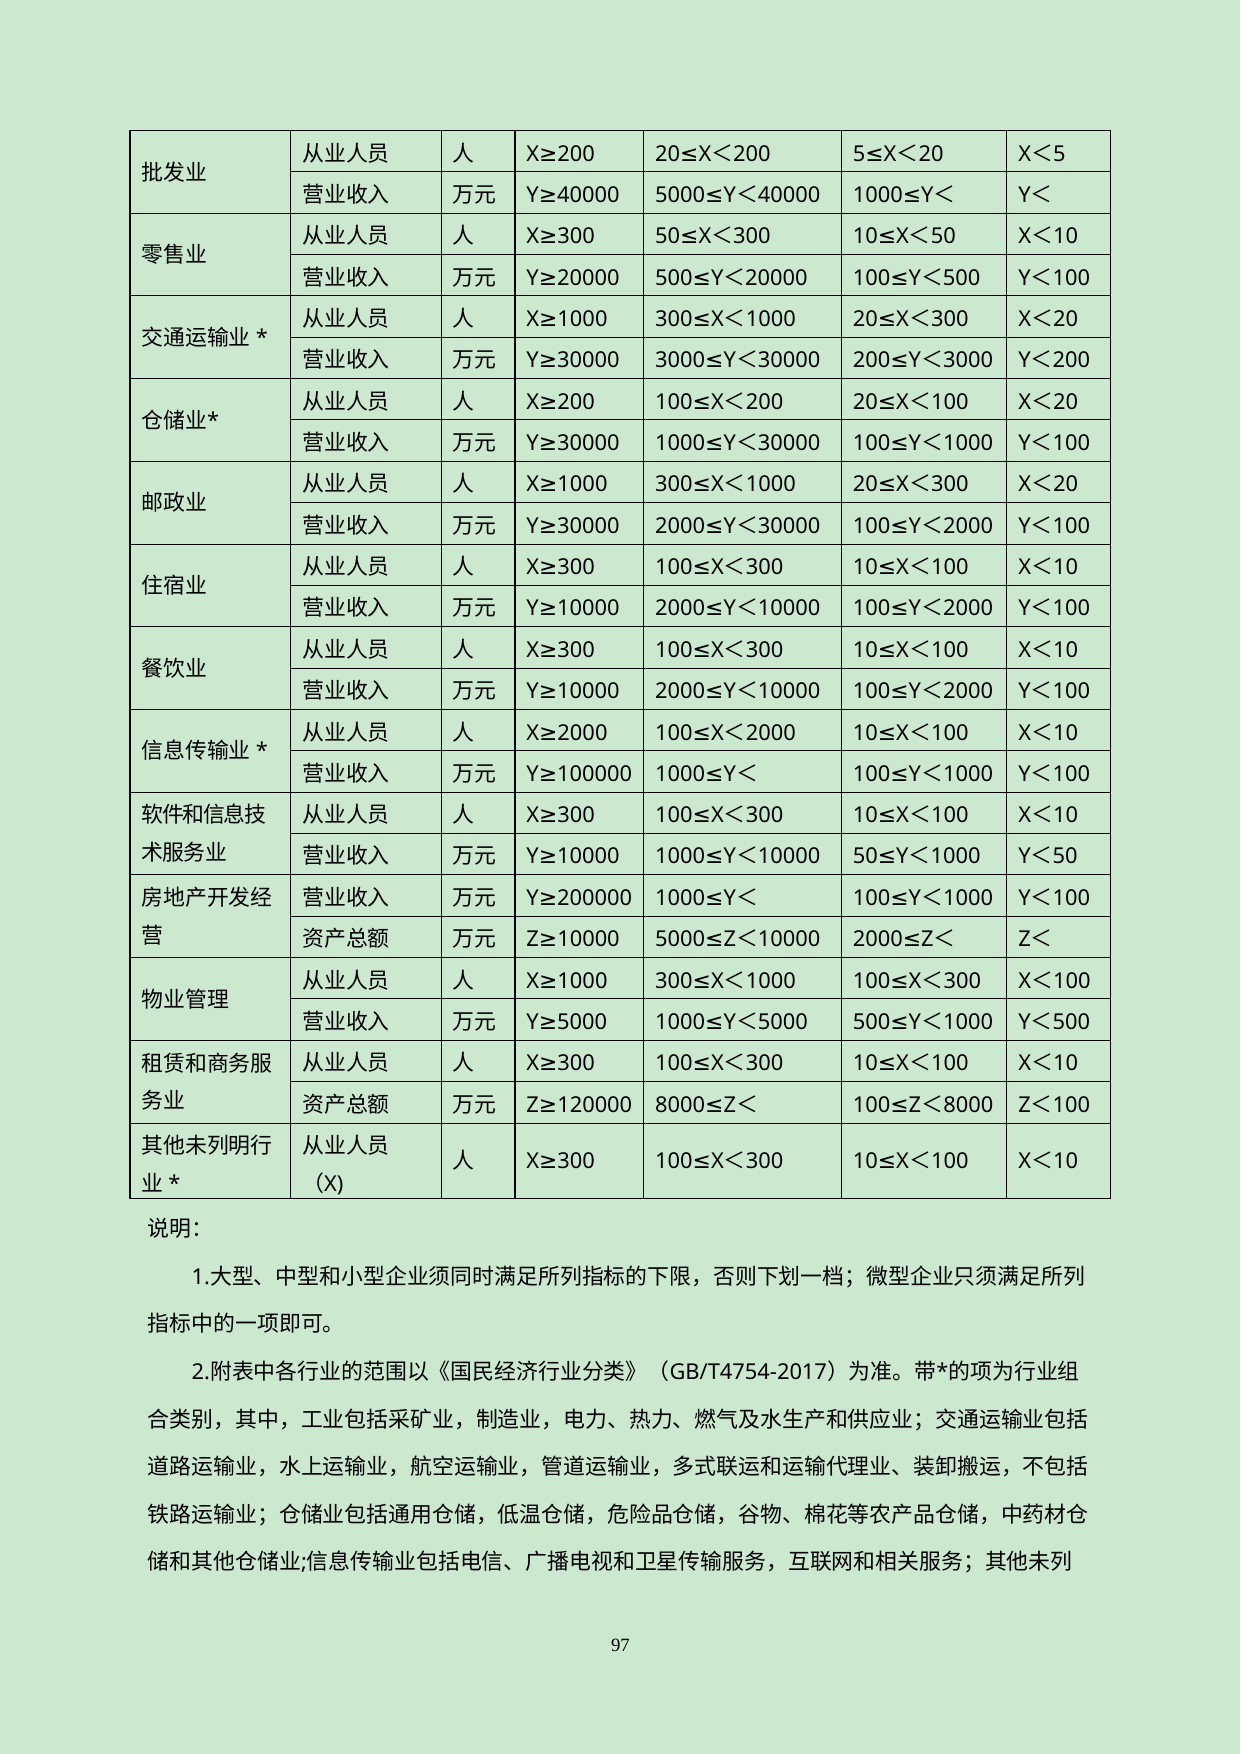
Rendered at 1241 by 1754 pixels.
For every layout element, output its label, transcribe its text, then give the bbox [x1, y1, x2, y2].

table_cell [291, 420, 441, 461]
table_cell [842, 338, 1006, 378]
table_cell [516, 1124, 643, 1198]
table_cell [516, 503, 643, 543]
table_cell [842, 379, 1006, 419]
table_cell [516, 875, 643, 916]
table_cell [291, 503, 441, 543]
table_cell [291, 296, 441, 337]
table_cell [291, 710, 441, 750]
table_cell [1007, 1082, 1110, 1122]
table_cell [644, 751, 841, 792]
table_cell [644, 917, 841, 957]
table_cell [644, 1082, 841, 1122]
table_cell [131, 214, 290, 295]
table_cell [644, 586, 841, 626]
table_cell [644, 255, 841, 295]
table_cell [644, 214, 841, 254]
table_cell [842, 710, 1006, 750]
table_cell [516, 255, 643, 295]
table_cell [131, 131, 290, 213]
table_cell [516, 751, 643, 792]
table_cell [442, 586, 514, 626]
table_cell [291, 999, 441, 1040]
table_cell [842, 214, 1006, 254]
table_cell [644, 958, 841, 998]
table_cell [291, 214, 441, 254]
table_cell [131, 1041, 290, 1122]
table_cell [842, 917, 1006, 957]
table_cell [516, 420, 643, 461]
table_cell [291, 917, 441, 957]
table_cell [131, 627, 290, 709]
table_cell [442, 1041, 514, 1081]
text 1.大型、中型和小型企业须同时满足所列指标的下限，否则下划一档；微型企业只须满足所列指标中的一项即可。 [148, 1259, 1092, 1338]
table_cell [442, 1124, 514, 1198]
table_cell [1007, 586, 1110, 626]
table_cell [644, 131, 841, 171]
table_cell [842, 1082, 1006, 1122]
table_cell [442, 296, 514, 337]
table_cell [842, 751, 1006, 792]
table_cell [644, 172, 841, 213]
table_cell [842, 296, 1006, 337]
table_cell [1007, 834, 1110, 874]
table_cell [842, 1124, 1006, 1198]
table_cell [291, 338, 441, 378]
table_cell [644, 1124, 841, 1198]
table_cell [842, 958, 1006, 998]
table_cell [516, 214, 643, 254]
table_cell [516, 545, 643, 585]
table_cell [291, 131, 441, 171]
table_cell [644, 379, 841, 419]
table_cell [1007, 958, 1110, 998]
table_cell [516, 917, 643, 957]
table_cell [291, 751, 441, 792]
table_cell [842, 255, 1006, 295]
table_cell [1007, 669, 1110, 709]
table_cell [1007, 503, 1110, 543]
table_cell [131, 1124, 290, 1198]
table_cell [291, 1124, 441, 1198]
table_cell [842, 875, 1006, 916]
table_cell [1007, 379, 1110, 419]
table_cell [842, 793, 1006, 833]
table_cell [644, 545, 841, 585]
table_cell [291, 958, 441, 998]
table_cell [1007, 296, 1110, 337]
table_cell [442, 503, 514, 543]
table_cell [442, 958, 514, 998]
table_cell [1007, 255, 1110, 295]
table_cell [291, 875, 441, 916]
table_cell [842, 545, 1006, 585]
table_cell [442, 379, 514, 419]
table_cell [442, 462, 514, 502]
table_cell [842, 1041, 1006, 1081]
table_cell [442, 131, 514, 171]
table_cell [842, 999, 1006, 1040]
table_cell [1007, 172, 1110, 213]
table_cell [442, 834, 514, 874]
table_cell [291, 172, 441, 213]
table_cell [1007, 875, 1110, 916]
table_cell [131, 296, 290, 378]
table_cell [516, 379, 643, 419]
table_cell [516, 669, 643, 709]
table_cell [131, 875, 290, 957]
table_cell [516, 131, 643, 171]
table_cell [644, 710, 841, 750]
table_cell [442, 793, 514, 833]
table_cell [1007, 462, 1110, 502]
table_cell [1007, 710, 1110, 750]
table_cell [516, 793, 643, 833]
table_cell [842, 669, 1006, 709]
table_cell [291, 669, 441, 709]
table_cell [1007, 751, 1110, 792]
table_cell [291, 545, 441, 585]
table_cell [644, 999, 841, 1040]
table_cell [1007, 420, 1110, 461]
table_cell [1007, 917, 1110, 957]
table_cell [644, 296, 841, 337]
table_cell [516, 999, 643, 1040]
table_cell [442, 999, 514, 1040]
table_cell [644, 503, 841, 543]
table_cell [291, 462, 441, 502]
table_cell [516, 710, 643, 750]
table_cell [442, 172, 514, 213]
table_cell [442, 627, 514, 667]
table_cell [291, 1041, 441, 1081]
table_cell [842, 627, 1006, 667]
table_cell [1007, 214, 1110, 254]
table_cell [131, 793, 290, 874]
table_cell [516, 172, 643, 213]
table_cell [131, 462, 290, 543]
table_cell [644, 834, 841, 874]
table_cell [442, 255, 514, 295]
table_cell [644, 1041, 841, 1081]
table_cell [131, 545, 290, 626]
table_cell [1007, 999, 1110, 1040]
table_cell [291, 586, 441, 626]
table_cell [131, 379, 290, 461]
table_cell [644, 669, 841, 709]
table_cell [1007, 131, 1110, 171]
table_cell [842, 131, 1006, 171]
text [148, 1354, 1092, 1576]
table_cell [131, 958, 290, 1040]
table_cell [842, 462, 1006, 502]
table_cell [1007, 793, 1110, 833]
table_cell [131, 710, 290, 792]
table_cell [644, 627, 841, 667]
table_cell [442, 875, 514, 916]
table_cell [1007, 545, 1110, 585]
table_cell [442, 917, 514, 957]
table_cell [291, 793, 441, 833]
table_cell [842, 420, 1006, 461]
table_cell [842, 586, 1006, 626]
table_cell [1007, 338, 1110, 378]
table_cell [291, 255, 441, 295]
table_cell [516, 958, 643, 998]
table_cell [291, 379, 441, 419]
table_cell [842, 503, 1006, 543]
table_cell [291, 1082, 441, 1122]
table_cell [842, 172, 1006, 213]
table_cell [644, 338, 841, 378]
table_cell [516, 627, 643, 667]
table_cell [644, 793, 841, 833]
text 说明： [148, 1211, 1092, 1243]
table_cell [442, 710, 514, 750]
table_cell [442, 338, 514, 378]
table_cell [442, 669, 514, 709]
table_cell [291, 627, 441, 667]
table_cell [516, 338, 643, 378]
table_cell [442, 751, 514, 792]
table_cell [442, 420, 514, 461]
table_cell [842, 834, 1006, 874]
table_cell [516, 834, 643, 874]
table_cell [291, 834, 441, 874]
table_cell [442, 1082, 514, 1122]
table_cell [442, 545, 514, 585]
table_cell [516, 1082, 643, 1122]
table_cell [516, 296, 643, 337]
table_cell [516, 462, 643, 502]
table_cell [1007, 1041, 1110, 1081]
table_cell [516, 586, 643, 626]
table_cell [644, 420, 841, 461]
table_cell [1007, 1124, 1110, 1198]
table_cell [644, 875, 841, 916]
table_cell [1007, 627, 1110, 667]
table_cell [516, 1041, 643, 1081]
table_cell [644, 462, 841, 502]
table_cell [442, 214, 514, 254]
